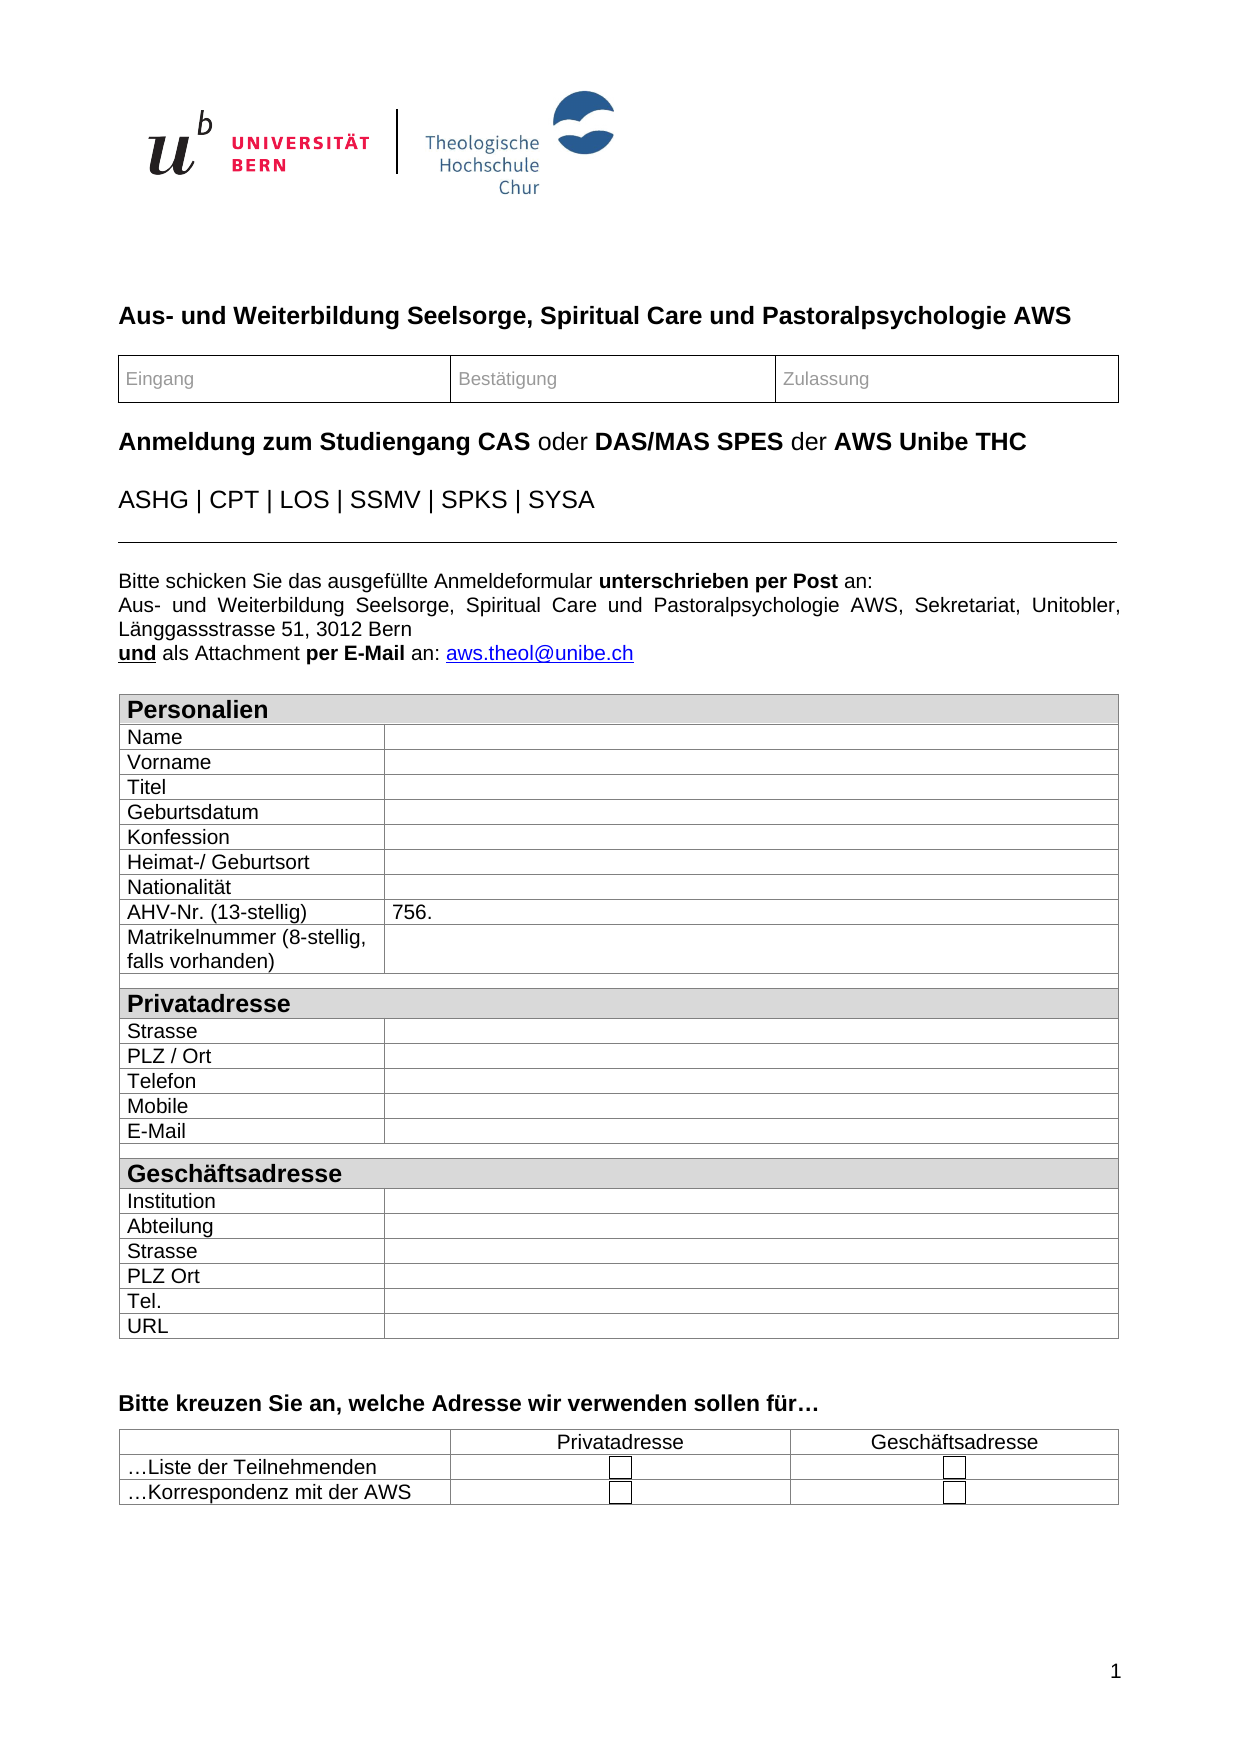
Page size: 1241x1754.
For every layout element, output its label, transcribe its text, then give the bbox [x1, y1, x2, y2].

table_cell [385, 925, 1118, 972]
table_cell Telefon [120, 1069, 384, 1093]
table_cell Strasse [120, 1019, 384, 1043]
table_cell …Liste der Teilnehmenden [120, 1455, 450, 1479]
table_cell 756. [385, 900, 1118, 923]
table_cell [451, 1455, 790, 1479]
table_cell Strasse [120, 1239, 384, 1263]
table_cell AHV-Nr. (13-stellig) [120, 900, 384, 923]
table_cell E-Mail [120, 1119, 384, 1143]
table_cell [120, 1144, 1118, 1158]
text Aus- und Weiterbildung Seelsorge, Spiritual Care und Pastoralpsychologie AWS, Sekretariat, Unitobler, Länggassstrasse 51, 3012 Bern [118, 593, 1122, 641]
table_cell Heimat-/ Geburtsort [120, 850, 384, 873]
table_cell [385, 750, 1118, 773]
table_cell [385, 875, 1118, 898]
text Aus- und Weiterbildung Seelsorge, Spiritual Care und Pastoralpsychologie AWS [118, 301, 1122, 329]
table_header [120, 1430, 450, 1454]
table_cell Privatadresse [120, 989, 1118, 1018]
table_cell Geburtsdatum [120, 800, 384, 823]
table_cell [385, 725, 1118, 748]
text ASHG | CPT | LOS | SSMV | SPKS | SYSA [118, 484, 1122, 513]
table_cell [791, 1480, 1118, 1504]
text Bitte schicken Sie das ausgefüllte Anmeldeformular unterschrieben per Post an: [118, 569, 1122, 593]
table_cell [385, 775, 1118, 798]
table_cell Vorname [120, 750, 384, 773]
table_cell [385, 1189, 1118, 1213]
table_cell [385, 1239, 1118, 1263]
table_cell Titel [120, 775, 384, 798]
table_header Personalien [120, 695, 1118, 723]
table_header Geschäftsadresse [791, 1430, 1118, 1454]
table_cell [385, 800, 1118, 823]
table_cell Mobile [120, 1094, 384, 1118]
text Anmeldung zum Studiengang CAS oder DAS/MAS SPES der AWS Unibe THC [118, 427, 1122, 456]
table_cell Matrikelnummer (8-stellig, falls vorhanden) [120, 925, 384, 972]
table_cell [385, 1314, 1118, 1338]
table_cell Abteilung [120, 1214, 384, 1238]
table_cell PLZ Ort [120, 1264, 384, 1288]
table_header Zulassung [776, 356, 1118, 402]
table_cell [385, 1264, 1118, 1288]
table_cell [120, 974, 1118, 988]
table_cell [385, 1214, 1118, 1238]
table_cell Name [120, 725, 384, 748]
table_cell PLZ / Ort [120, 1044, 384, 1068]
table_cell Konfession [120, 825, 384, 848]
table_cell Institution [120, 1189, 384, 1213]
table_cell [385, 1044, 1118, 1068]
table_cell [385, 850, 1118, 873]
table_cell Nationalität [120, 875, 384, 898]
text und als Attachment per E-Mail an: aws.theol@unibe.ch [118, 641, 1122, 665]
table_header Bestätigung [451, 356, 775, 402]
table_cell [385, 1019, 1118, 1043]
table_cell [385, 825, 1118, 848]
table_cell [451, 1480, 790, 1504]
table_cell [791, 1455, 1118, 1479]
table_cell [385, 1119, 1118, 1143]
table_cell URL [120, 1314, 384, 1338]
text Bitte kreuzen Sie an, welche Adresse wir verwenden sollen für… [118, 1390, 1122, 1417]
table_header Privatadresse [451, 1430, 790, 1454]
table_cell [385, 1069, 1118, 1093]
table_header Eingang [119, 356, 450, 402]
table_cell Tel. [120, 1289, 384, 1313]
table_cell …Korrespondenz mit der AWS [120, 1480, 450, 1504]
table_cell [385, 1289, 1118, 1313]
table_cell [385, 1094, 1118, 1118]
table_cell Geschäftsadresse [120, 1159, 1118, 1188]
